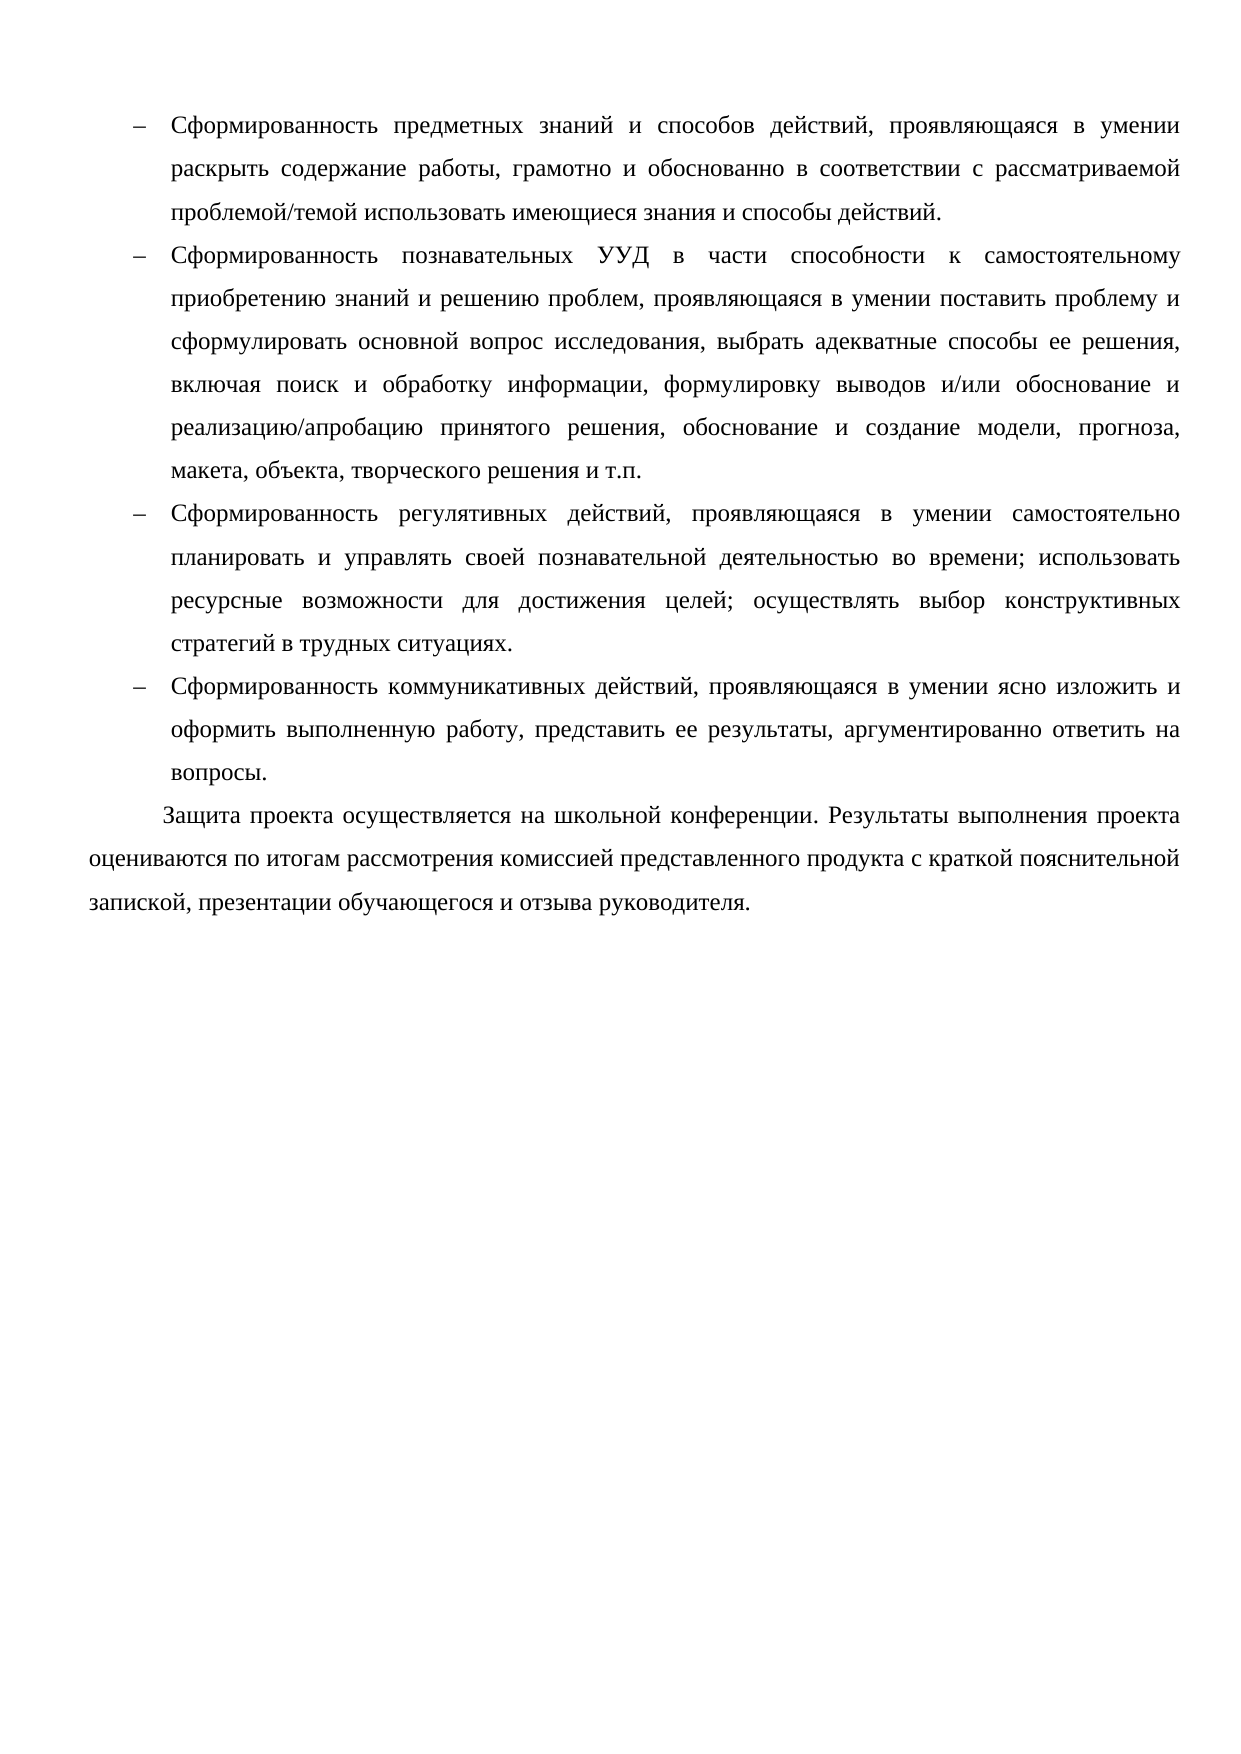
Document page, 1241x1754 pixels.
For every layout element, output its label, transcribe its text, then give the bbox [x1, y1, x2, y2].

text Сформированность предметных знаний и способов действий, проявляющаяся в умении раскрыть содержание работы, грамотно и обоснованно в соответствии с рассматриваемой проблемой/темой использовать имеющиеся знания и способы действий. [133, 110, 1181, 225]
text Сформированность коммуникативных действий, проявляющаяся в умении ясно изложить и оформить выполненную работу, представить ее результаты, аргументированно ответить на вопросы. [133, 671, 1181, 786]
text Защита проекта осуществляется на школьной конференции. Результаты выполнения проекта оцениваются по итогам рассмотрения комиссией представленного продукта с краткой пояснительной запиской, презентации обучающегося и отзыва руководителя. [89, 800, 1181, 915]
text Сформированность познавательных УУД в части способности к самостоятельному приобретению знаний и решению проблем, проявляющаяся в умении поставить проблему и сформулировать основной вопрос исследования, выбрать адекватные способы ее решения, включая поиск и обработку информации, формулировку выводов и/или обоснование и реализацию/апробацию принятого решения, обоснование и создание модели, прогноза, макета, объекта, творческого решения и т.п. [133, 240, 1181, 484]
text Сформированность регулятивных действий, проявляющаяся в умении самостоятельно планировать и управлять своей познавательной деятельностью во времени; использовать ресурсные возможности для достижения целей; осуществлять выбор конструктивных стратегий в трудных ситуациях. [133, 498, 1181, 657]
